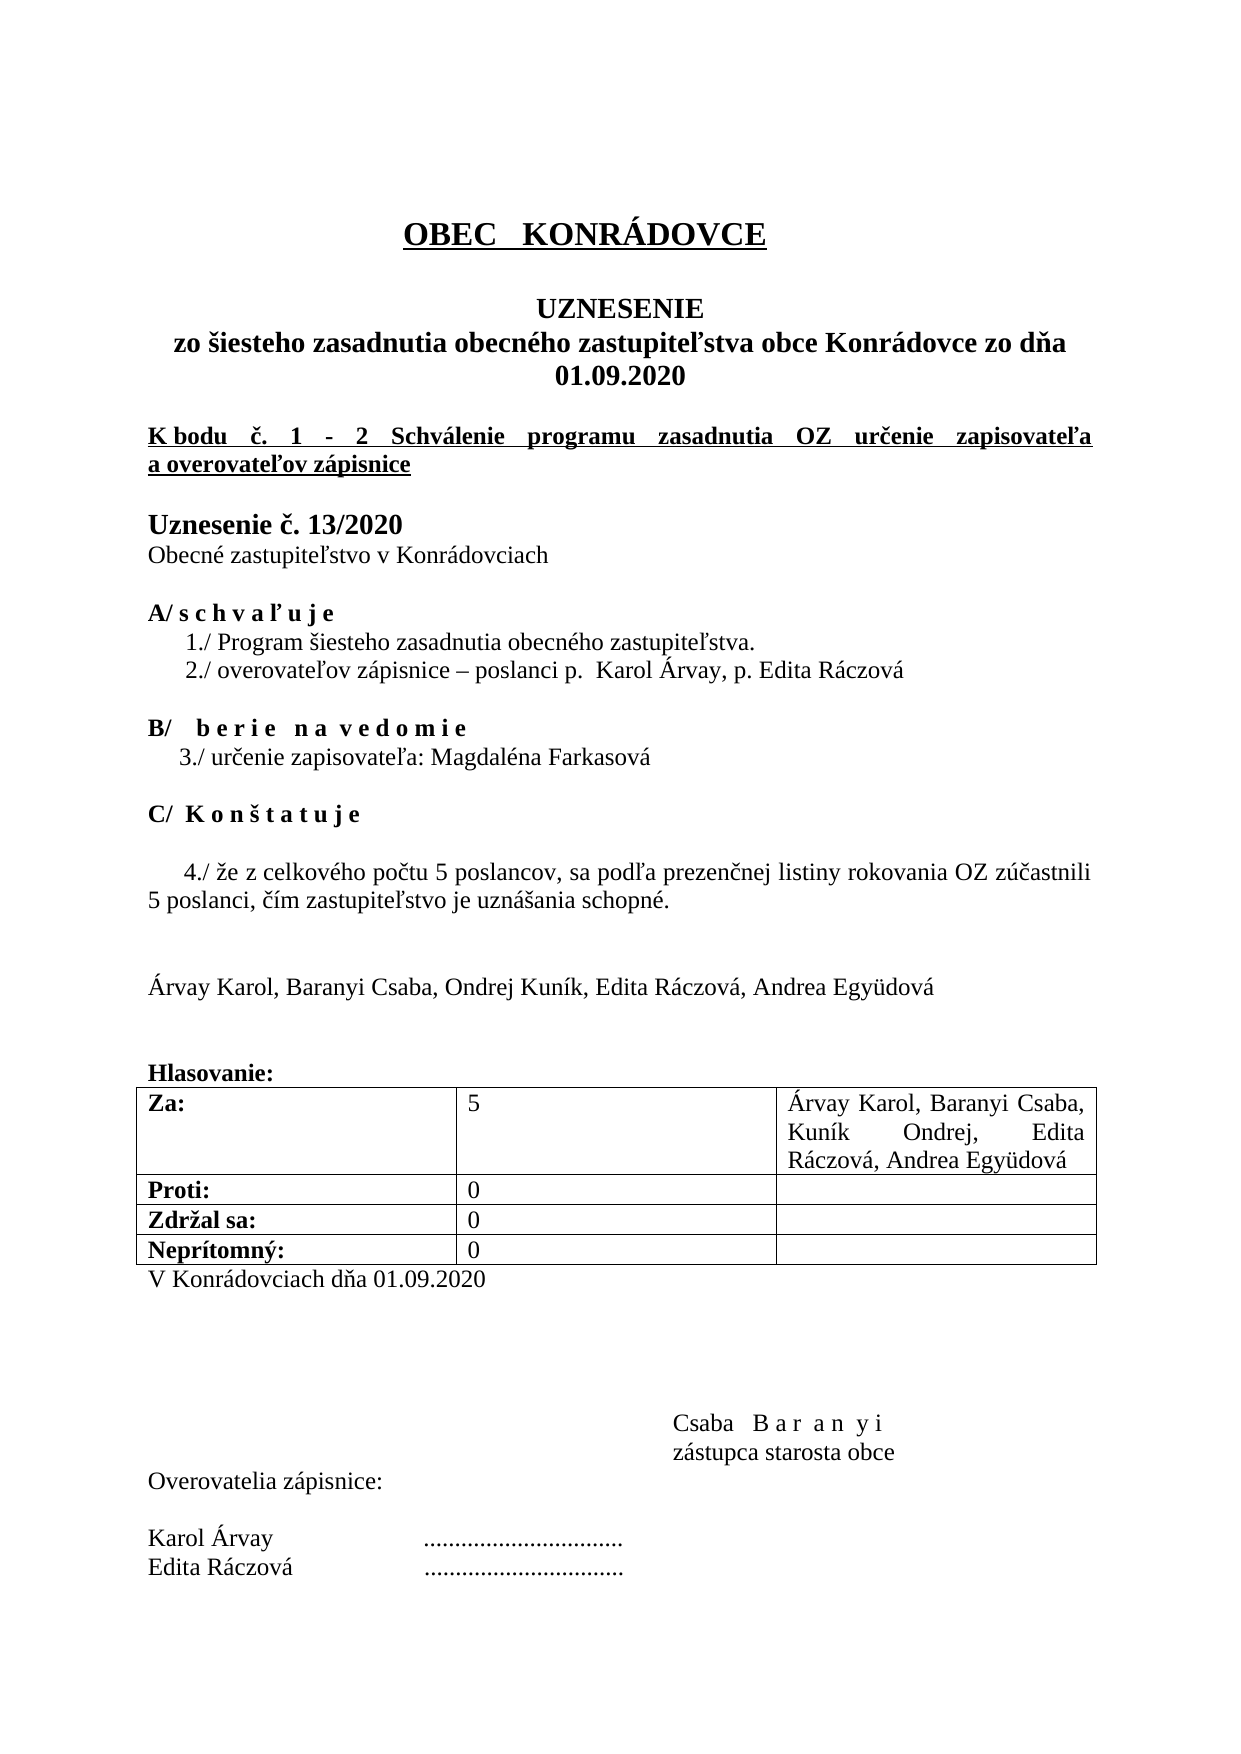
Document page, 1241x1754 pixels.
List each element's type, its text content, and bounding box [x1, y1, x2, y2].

text C/ K o n š t a t u j e [148, 799, 1093, 828]
text B/ b e r i e n a v e d o m i e [148, 713, 1093, 742]
table_cell [777, 1175, 1096, 1204]
table_cell Neprítomný: [137, 1235, 456, 1263]
text 3./ určenie zapisovateľa: Magdaléna Farkasová [148, 742, 1093, 771]
text Árvay Karol, Baranyi Csaba, Ondrej Kuník, Edita Ráczová, Andrea Együdová [148, 972, 1093, 1001]
table_header Árvay Karol, Baranyi Csaba, Kuník Ondrej, Edita Ráczová, Andrea Együdová [777, 1088, 1096, 1174]
text V Konrádovciach dňa 01.09.2020 [148, 1265, 1093, 1293]
text 4./ že z celkového počtu 5 poslancov, sa podľa prezenčnej listiny rokovania OZ zúčastnili 5 poslanci, čím zastupiteľstvo je uznášania schopné. [148, 857, 1093, 914]
text Hlasovanie: [148, 1058, 1093, 1087]
text UZNESENIE [148, 291, 1093, 325]
table_cell Proti: [137, 1175, 456, 1204]
table_cell 0 [457, 1175, 776, 1204]
text Csaba B a r a n y i [148, 1408, 1093, 1437]
text K bodu č. 1 - 2 Schválenie programu zasadnutia OZ určenie zapisovateľa a overovateľov zápisnice [148, 447, 1093, 478]
text Uznesenie č. 13/2020 [148, 507, 1093, 541]
text Obecné zastupiteľstvo v Konrádovciach [148, 541, 1093, 569]
table_cell Zdržal sa: [137, 1205, 456, 1234]
text 1./ Program šiesteho zasadnutia obecného zastupiteľstva. [148, 627, 1093, 656]
table_cell 0 [457, 1205, 776, 1234]
text A/ s c h v a ľ u j e [148, 598, 1093, 627]
text Edita Ráczová ................................ [148, 1552, 1093, 1581]
text K bodu č. 1 - 2 Schválenie programu zasadnutia OZ určenie zapisovateľa a overovateľov zápisnice [148, 421, 1093, 446]
text Overovatelia zápisnice: [148, 1466, 1093, 1494]
table_cell [777, 1235, 1096, 1263]
table_header 5 [457, 1088, 776, 1174]
table_cell [777, 1205, 1096, 1234]
text OBEC KONRÁDOVCE [148, 215, 1093, 253]
text 2./ overovateľov zápisnice – poslanci p. Karol Árvay, p. Edita Ráczová [148, 656, 1093, 684]
table_header Za: [137, 1088, 456, 1174]
table_cell 0 [457, 1235, 776, 1263]
text Karol Árvay ................................ [148, 1523, 1093, 1552]
text zo šiesteho zasadnutia obecného zastupiteľstva obce Konrádovce zo dňa 01.09.2020 [148, 325, 1093, 392]
text zástupca starosta obce [148, 1437, 1093, 1466]
